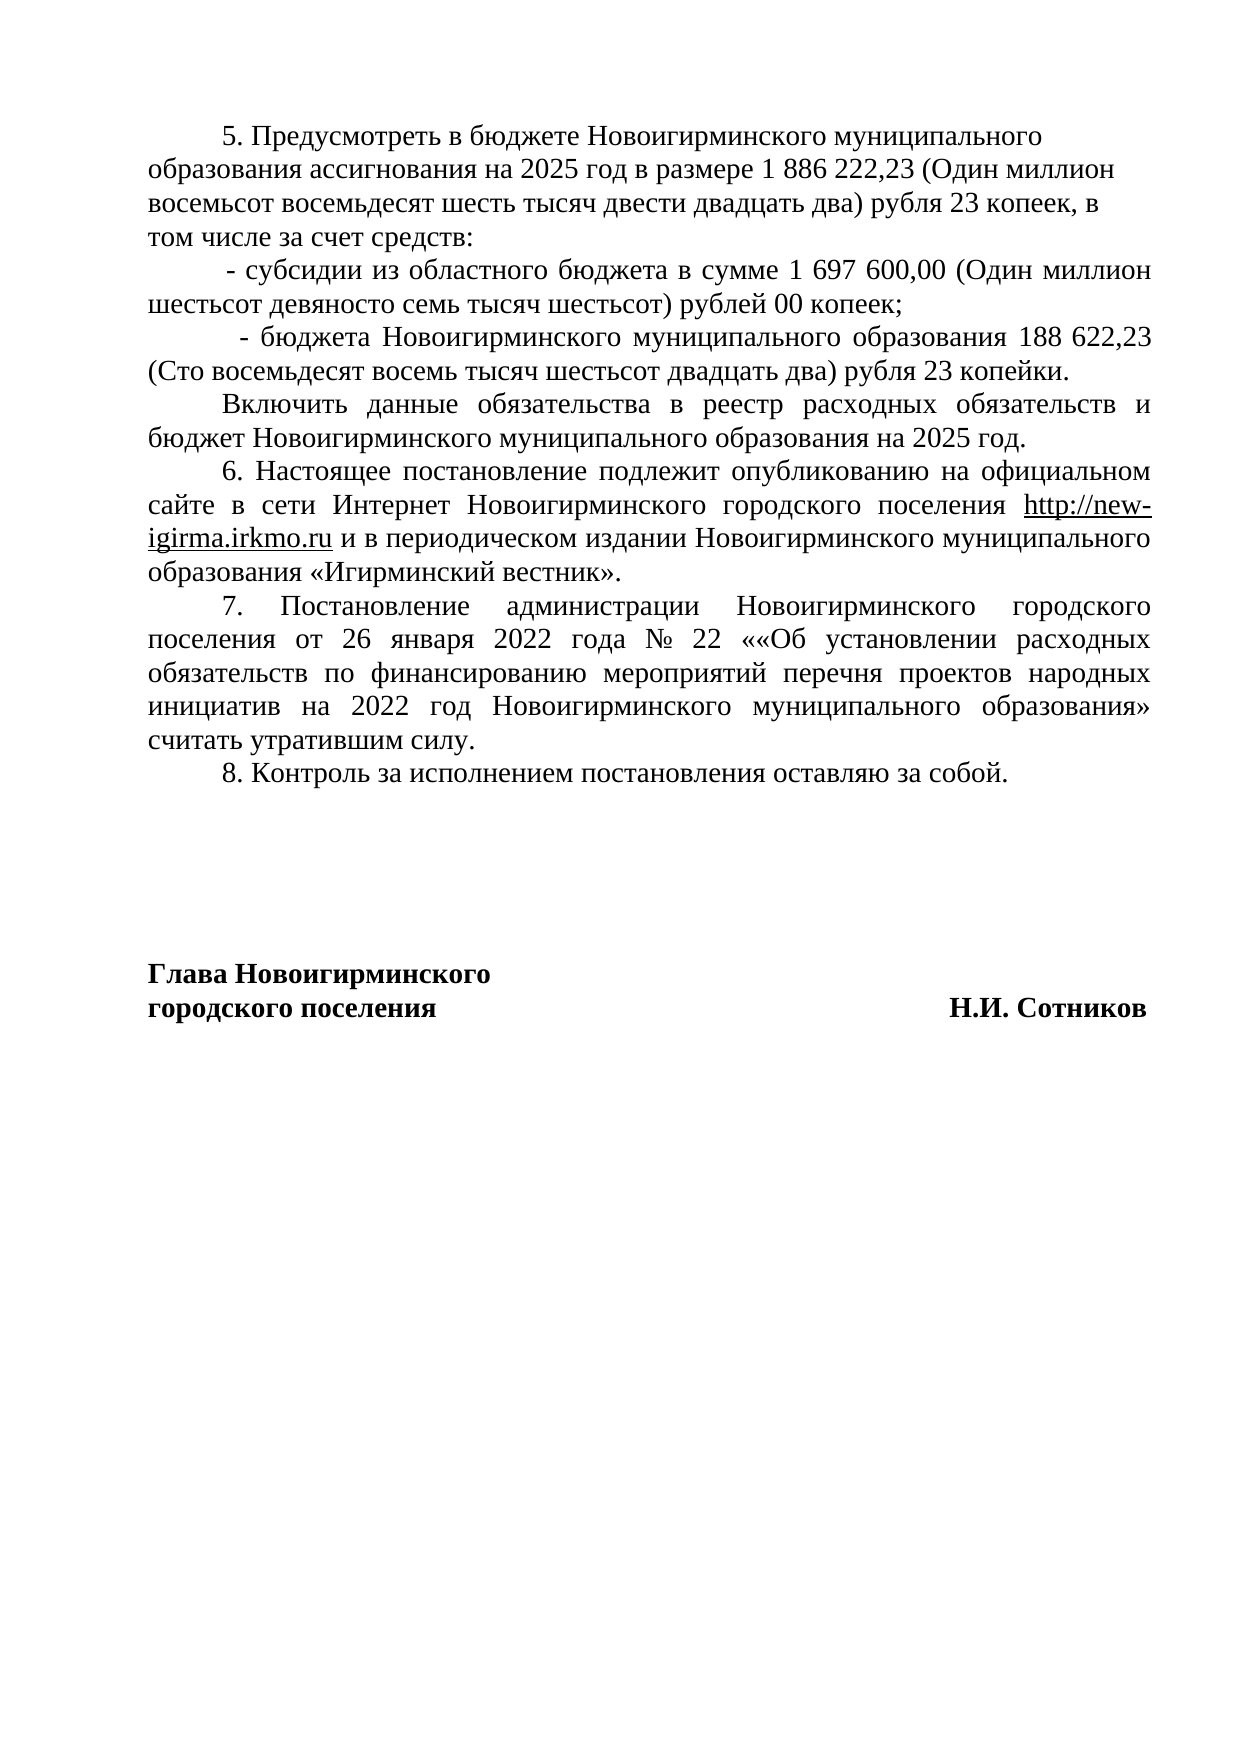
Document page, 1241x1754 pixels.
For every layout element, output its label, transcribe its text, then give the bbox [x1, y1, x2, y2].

text 6. Настоящее постановление подлежит опубликованию на официальном сайте в сети Интернет Новоигирминского городского поселения http://new-igirma.irkmo.ru и в периодическом издании Новоигирминского муниципального образования «Игирминский вестник». [148, 453, 1152, 588]
text 8. Контроль за исполнением постановления оставляю за собой. [148, 755, 1152, 789]
text - субсидии из областного бюджета в сумме 1 697 600,00 (Один миллион шестьсот девяносто семь тысяч шестьсот) рублей 00 копеек; [148, 252, 1152, 319]
text 7. Постановление администрации Новоигирминского городского поселения от 26 января 2022 года № 22 ««Об установлении расходных обязательств по финансированию мероприятий перечня проектов народных инициатив на 2022 год Новоигирминского муниципального образования» считать утратившим силу. [148, 588, 1152, 755]
text Глава Новоигирминского [148, 957, 1152, 990]
text городского поселения Н.И. Сотников [148, 990, 1152, 1024]
text 5. Предусмотреть в бюджете Новоигирминского муниципального образования ассигнования на 2025 год в размере 1 886 222,23 (Один миллион восемьсот восемьдесят шесть тысяч двести двадцать два) рубля 23 копеек, в том числе за счет средств: [148, 118, 1152, 252]
text - бюджета Новоигирминского муниципального образования 188 622,23 (Сто восемьдесят восемь тысяч шестьсот двадцать два) рубля 23 копейки. [148, 319, 1152, 386]
text Включить данные обязательства в реестр расходных обязательств и бюджет Новоигирминского муниципального образования на 2025 год. [148, 386, 1152, 453]
